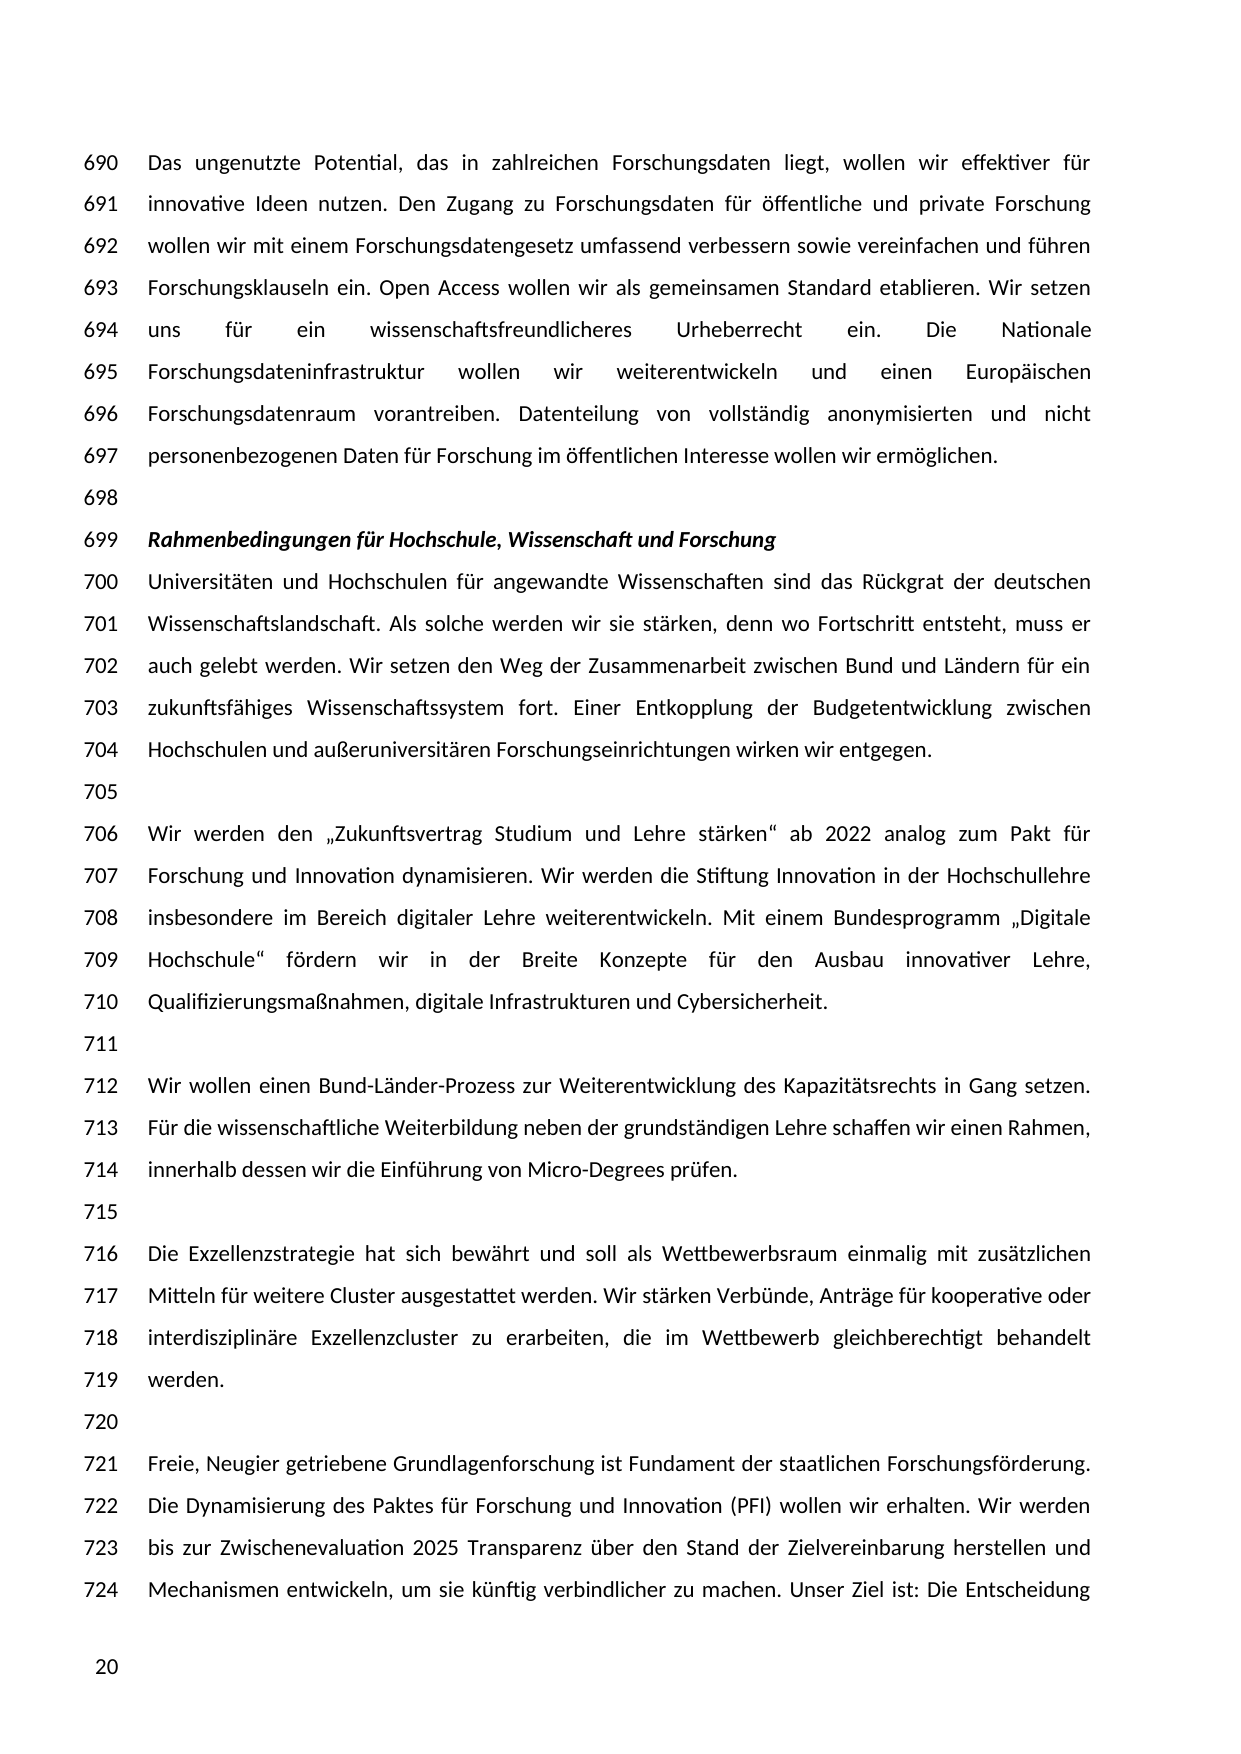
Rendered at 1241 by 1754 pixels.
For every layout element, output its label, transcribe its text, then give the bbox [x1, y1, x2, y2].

text Das ungenutzte Potential, das in zahlreichen Forschungsdaten liegt, wollen wir effektiver für innovative Ideen nutzen. Den Zugang zu Forschungsdaten für öffentliche und private Forschung wollen wir mit einem Forschungsdatengesetz umfassend verbessern sowie vereinfachen und führen Forschungsklauseln ein. Open Access wollen wir als gemeinsamen Standard etablieren. Wir setzen uns für ein wissenschaftsfreundlicheres Urheberrecht ein. Die Nationale Forschungsdateninfrastruktur wollen wir weiterentwickeln und einen Europäischen Forschungsdatenraum vorantreiben. Datenteilung von vollständig anonymisierten und nicht personenbezogenen Daten für Forschung im öffentlichen Interesse wollen wir ermöglichen. [148, 148, 1093, 469]
text Wir werden den „Zukunftsvertrag Studium und Lehre stärken“ ab 2022 analog zum Pakt für Forschung und Innovation dynamisieren. Wir werden die Stiftung Innovation in der Hochschullehre insbesondere im Bereich digitaler Lehre weiterentwickeln. Mit einem Bundesprogramm „Digitale Hochschule“ fördern wir in der Breite Konzepte für den Ausbau innovativer Lehre, Qualifizierungsmaßnahmen, digitale Infrastrukturen und Cybersicherheit. [148, 819, 1093, 1015]
text Die Exzellenzstrategie hat sich bewährt und soll als Wettbewerbsraum einmalig mit zusätzlichen Mitteln für weitere Cluster ausgestattet werden. Wir stärken Verbünde, Anträge für kooperative oder interdisziplinäre Exzellenzcluster zu erarbeiten, die im Wettbewerb gleichberechtigt behandelt werden. [148, 1239, 1093, 1393]
text Rahmenbedingungen für Hochschule, Wissenschaft und Forschung [148, 525, 1093, 553]
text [148, 1449, 1093, 1603]
text Wir wollen einen Bund-Länder-Prozess zur Weiterentwicklung des Kapazitätsrechts in Gang setzen. Für die wissenschaftliche Weiterbildung neben der grundständigen Lehre schaffen wir einen Rahmen, innerhalb dessen wir die Einführung von Micro-Degrees prüfen. [148, 1071, 1093, 1183]
text Universitäten und Hochschulen für angewandte Wissenschaften sind das Rückgrat der deutschen Wissenschaftslandschaft. Als solche werden wir sie stärken, denn wo Fortschritt entsteht, muss er auch gelebt werden. Wir setzen den Weg der Zusammenarbeit zwischen Bund und Ländern für ein zukunftsfähiges Wissenschaftssystem fort. Einer Entkopplung der Budgetentwicklung zwischen Hochschulen und außeruniversitären Forschungseinrichtungen wirken wir entgegen. [148, 567, 1093, 763]
